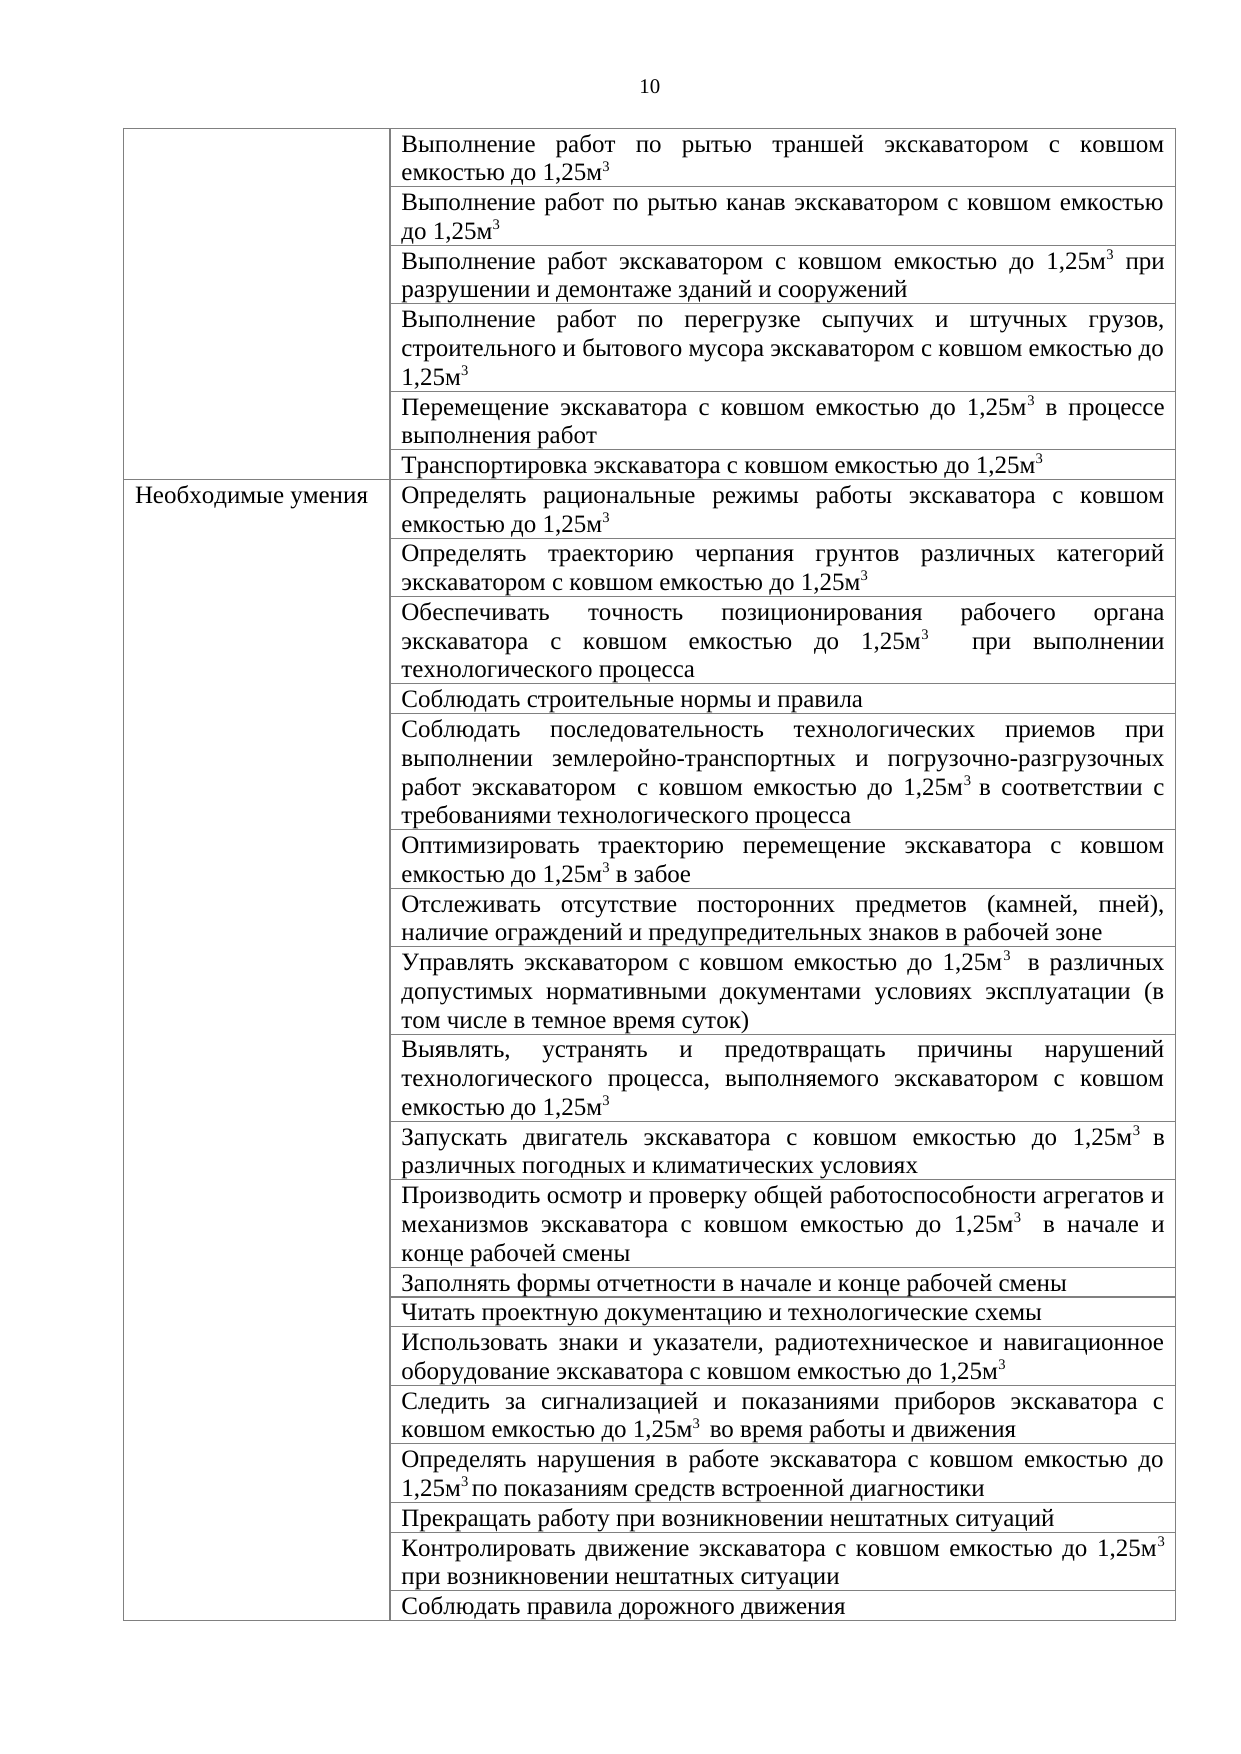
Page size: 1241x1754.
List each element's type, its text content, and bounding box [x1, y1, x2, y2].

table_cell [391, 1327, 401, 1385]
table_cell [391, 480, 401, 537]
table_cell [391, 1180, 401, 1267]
table_cell Необходимые умения [124, 480, 389, 1620]
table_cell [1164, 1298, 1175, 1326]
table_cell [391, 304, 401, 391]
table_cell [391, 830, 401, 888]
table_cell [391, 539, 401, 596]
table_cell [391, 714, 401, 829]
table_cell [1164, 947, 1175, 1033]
table_cell Прекращать работу при возникновении нештатных ситуаций [391, 1503, 1175, 1532]
table_cell Следить за сигнализацией и показаниями приборов экскаватора с ковшом емкостью до 1,25м3 во время работы и движения [391, 1386, 1175, 1443]
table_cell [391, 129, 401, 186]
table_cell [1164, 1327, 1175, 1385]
table_cell Соблюдать правила дорожного движения [391, 1591, 1175, 1620]
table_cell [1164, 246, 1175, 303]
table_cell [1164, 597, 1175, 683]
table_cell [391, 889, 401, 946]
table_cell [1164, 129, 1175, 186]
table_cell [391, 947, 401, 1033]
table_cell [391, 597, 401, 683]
table_cell Контролировать движение экскаватора с ковшом емкостью до 1,25м3 при возникновении нештатных ситуации [391, 1533, 1175, 1590]
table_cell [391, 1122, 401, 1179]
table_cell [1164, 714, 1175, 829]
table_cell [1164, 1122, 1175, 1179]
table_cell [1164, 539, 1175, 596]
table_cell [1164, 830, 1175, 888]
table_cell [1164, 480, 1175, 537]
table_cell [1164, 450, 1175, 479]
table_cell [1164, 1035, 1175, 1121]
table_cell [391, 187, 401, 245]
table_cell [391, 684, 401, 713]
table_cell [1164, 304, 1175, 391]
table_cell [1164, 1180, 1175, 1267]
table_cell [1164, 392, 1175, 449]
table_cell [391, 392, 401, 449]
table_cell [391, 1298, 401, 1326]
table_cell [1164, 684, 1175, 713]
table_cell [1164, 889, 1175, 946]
table_cell Определять нарушения в работе экскаватора с ковшом емкостью до 1,25м3 по показаниям средств встроенной диагностики [391, 1444, 1175, 1502]
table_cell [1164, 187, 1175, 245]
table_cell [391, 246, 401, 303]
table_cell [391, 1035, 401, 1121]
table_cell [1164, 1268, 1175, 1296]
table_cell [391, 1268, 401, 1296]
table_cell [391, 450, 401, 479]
